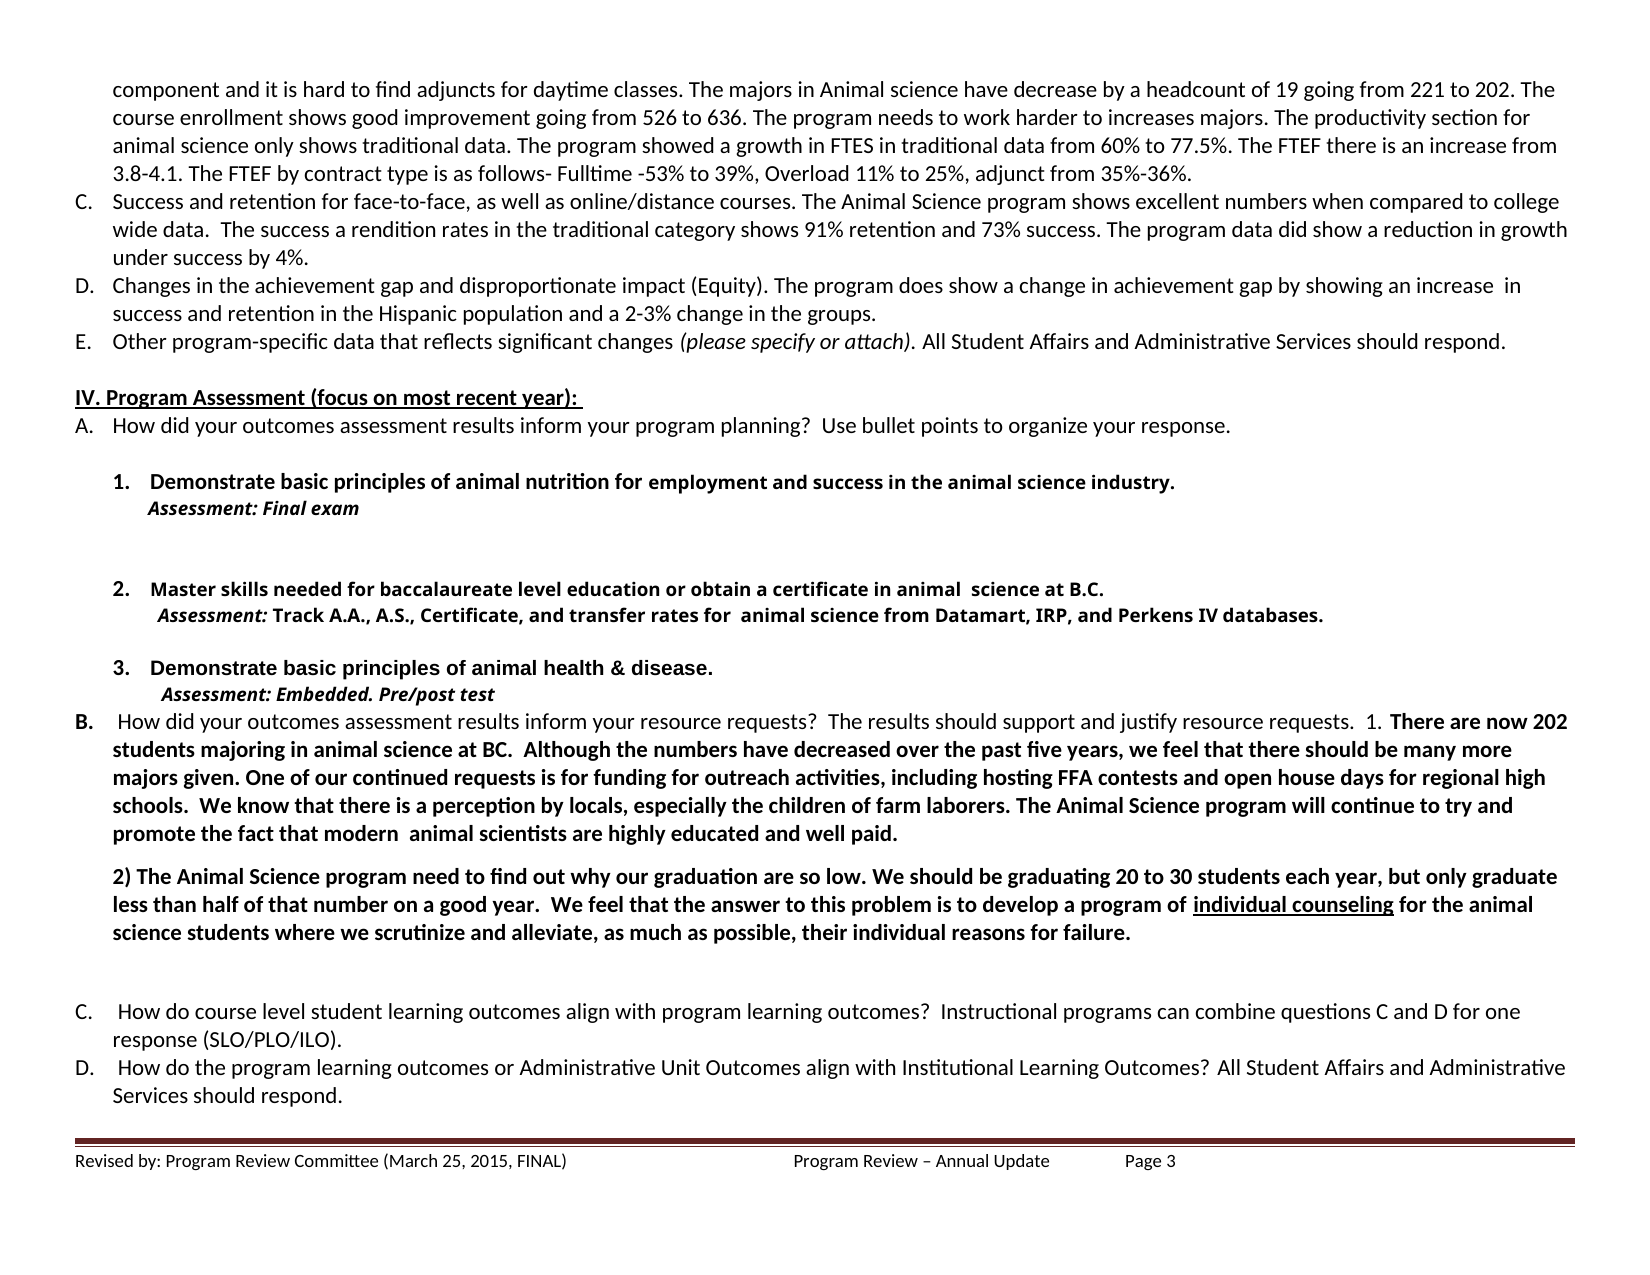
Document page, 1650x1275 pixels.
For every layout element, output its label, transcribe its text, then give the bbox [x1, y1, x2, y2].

list Master skills needed for baccalaureate level education or obtain a certificate in animal science at B.C. [112, 574, 1575, 602]
list Demonstrate basic principles of animal health & disease. [112, 653, 1575, 681]
text Assessment: Track A.A., A.S., Certificate, and transfer rates for animal science from Datamart, IRP, and Perkens IV databases. [75, 602, 1575, 628]
list Success and retention for face-to-face, as well as online/distance courses. The Animal Science program shows excellent numbers when compared to college wide data. The success a rendition rates in the traditional category shows 91% retention and 73% success. The program data did show a reduction in growth under success by 4%. [75, 187, 1575, 271]
text IV. Program Assessment (focus on most recent year): [75, 383, 1575, 411]
list Assessment: Embedded. Pre/post test [150, 681, 1575, 707]
list Other program-specific data that reflects significant changes (please specify or attach). All Student Affairs and Administrative Services should respond. [75, 327, 1575, 355]
list How did your outcomes assessment results inform your resource requests? The results should support and justify resource requests. 1. There are now 202 students majoring in animal science at BC. Although the numbers have decreased over the past five years, we feel that there should be many more majors given. One of our continued requests is for funding for outreach activities, including hosting FFA contests and open house days for regional high schools. We know that there is a perception by locals, especially the children of farm laborers. The Animal Science program will continue to try and promote the fact that modern animal scientists are highly educated and well paid. [75, 707, 1575, 847]
list How did your outcomes assessment results inform your program planning? Use bullet points to organize your response. [75, 411, 1575, 439]
text 2) The Animal Science program need to find out why our graduation are so low. We should be graduating 20 to 30 students each year, but only graduate less than half of that number on a good year. We feel that the answer to this problem is to develop a program of individual counseling for the animal science students where we scrutinize and alleviate, as much as possible, their individual reasons for failure. [112, 862, 1575, 946]
list How do course level student learning outcomes align with program learning outcomes? Instructional programs can combine questions C and D for one response (SLO/PLO/ILO). [75, 997, 1575, 1053]
list Demonstrate basic principles of animal nutrition for employment and success in the animal science industry. [112, 467, 1575, 495]
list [75, 75, 1575, 187]
text Assessment: Final exam [75, 495, 1575, 521]
list How do the program learning outcomes or Administrative Unit Outcomes align with Institutional Learning Outcomes? All Student Affairs and Administrative Services should respond. [75, 1053, 1575, 1109]
list Changes in the achievement gap and disproportionate impact (Equity). The program does show a change in achievement gap by showing an increase in success and retention in the Hispanic population and a 2-3% change in the groups. [75, 271, 1575, 327]
